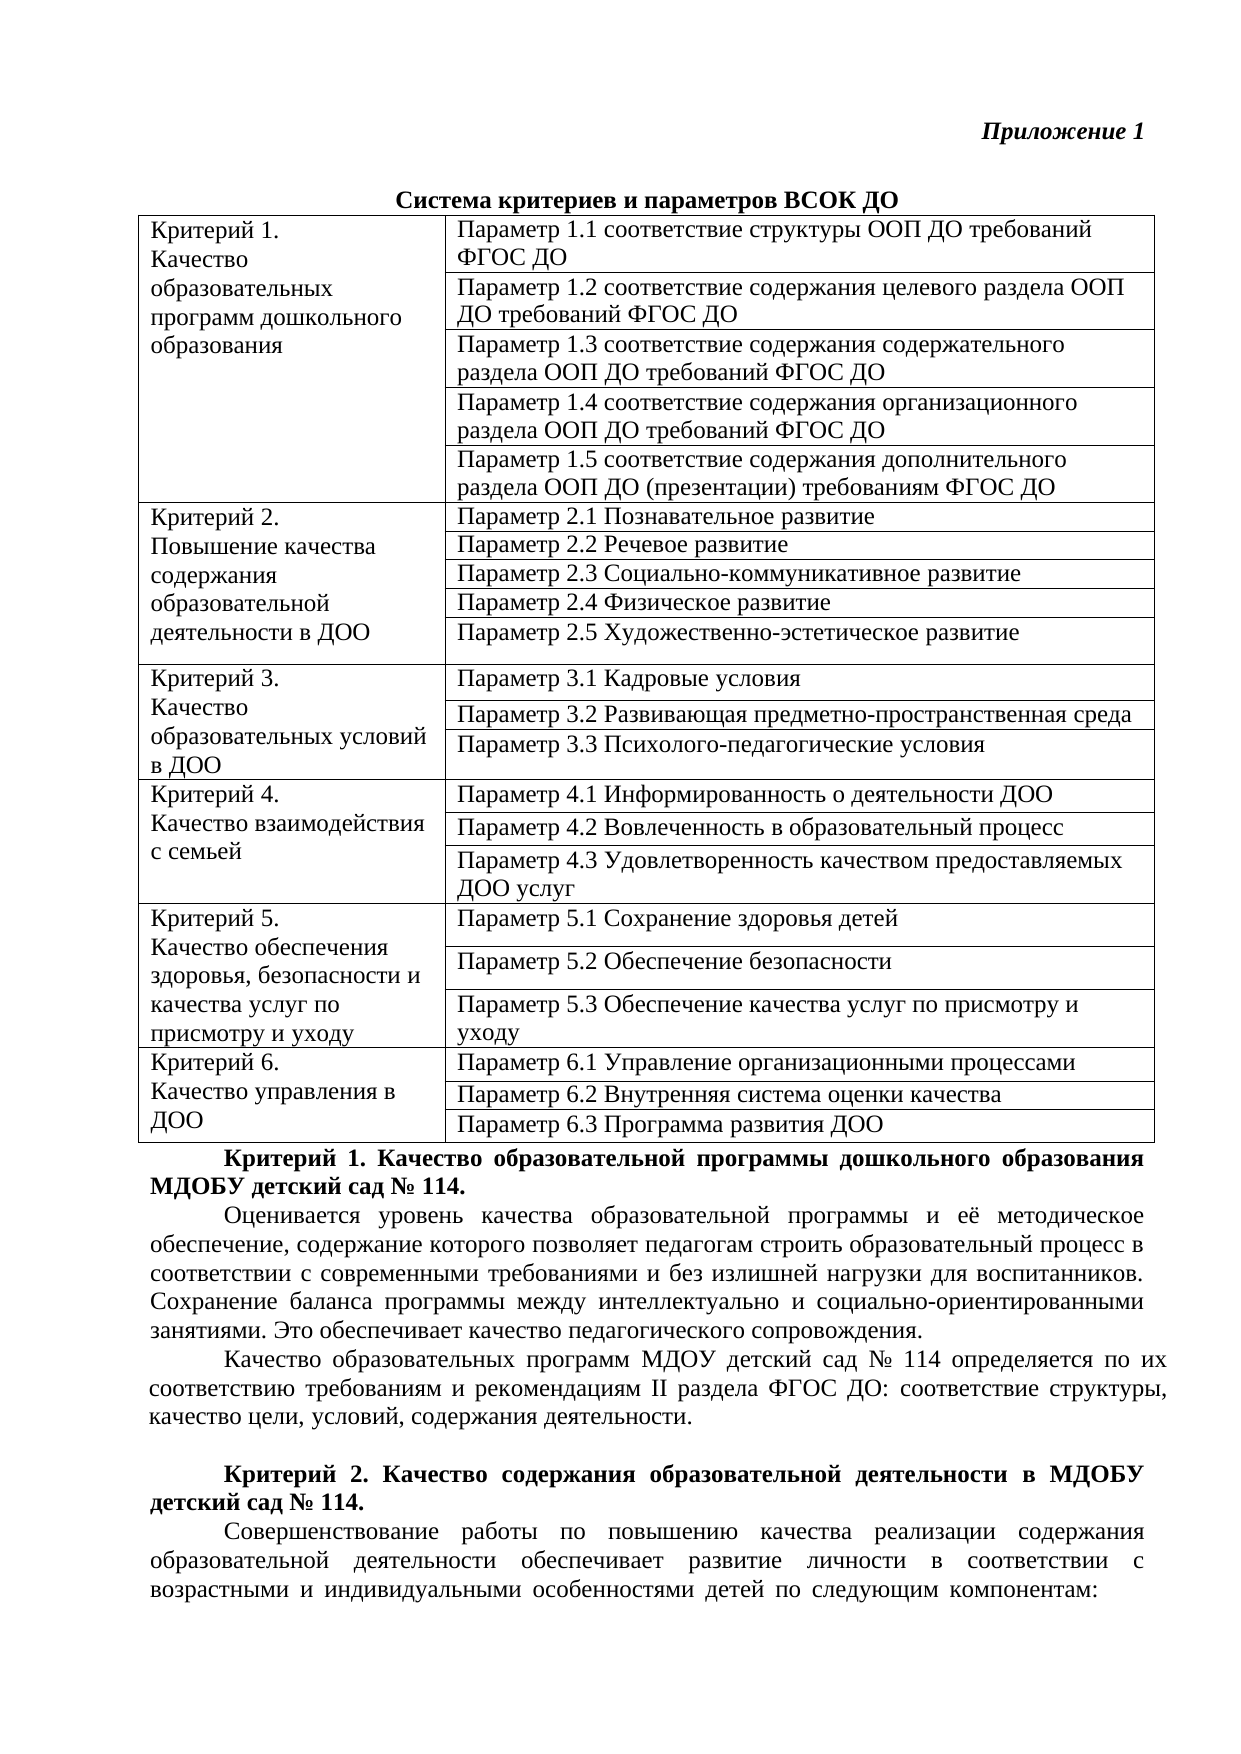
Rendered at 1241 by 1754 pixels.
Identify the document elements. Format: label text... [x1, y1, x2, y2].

table_cell Параметр 4.2 Вовлеченность в образовательный процесс [446, 813, 1154, 845]
table_cell Параметр 4.1 Информированность о деятельности ДОО [446, 780, 1154, 812]
table_cell Параметр 5.1 Сохранение здоровья детей [446, 904, 1154, 946]
table_cell Параметр 2.3 Социально-коммуникативное развитие [446, 560, 1154, 588]
table_cell Критерий 2. Повышение качества содержания образовательной деятельности в ДОО [139, 503, 445, 663]
subtitle Система критериев и параметров ВСОК ДО [211, 186, 1083, 214]
table_header Параметр 1.1 соответствие структуры ООП ДО требований ФГОС ДО [446, 216, 1154, 272]
table_cell Критерий 5. Качество обеспечения здоровья, безопасности и качества услуг по присмотру и уходу [139, 904, 445, 1047]
table_cell Параметр 6.1 Управление организационными процессами [446, 1048, 1154, 1081]
table_cell Параметр 1.2 соответствие содержания целевого раздела ООП ДО требований ФГОС ДО [446, 273, 1154, 329]
table_cell Параметр 6.3 Программа развития ДОО [446, 1110, 1154, 1142]
table_cell Параметр 3.2 Развивающая предметно-пространственная среда [446, 701, 1154, 728]
table_cell Параметр 3.1 Кадровые условия [446, 665, 1154, 700]
table_cell Критерий 3. Качество образовательных условий в ДОО [139, 665, 445, 779]
table_cell Параметр 6.2 Внутренняя система оценки качества [446, 1082, 1154, 1109]
table_cell Критерий 4. Качество взаимодействия с семьей [139, 780, 445, 903]
subtitle Критерий 2. Качество содержания образовательной деятельности в МДОБУ детский сад № 114. [150, 1459, 1144, 1516]
table_cell Параметр 2.2 Речевое развитие [446, 532, 1154, 559]
text Качество образовательных программ МДОУ детский сад № 114 определяется по их соответствию требованиям и рекомендациям II раздела ФГОС ДО: соответствие структуры, качество цели, условий, содержания деятельности. [148, 1344, 1167, 1430]
table_cell Параметр 3.3 Психолого-педагогические условия [446, 730, 1154, 779]
table_header Критерий 1. Качество образовательных программ дошкольного образования [139, 216, 445, 502]
text Приложение 1 [104, 116, 1145, 144]
text Совершенствование работы по повышению качества реализации содержания образовательной деятельности обеспечивает развитие личности в соответствии с возрастными и индивидуальными особенностями детей по следующим компонентам: [150, 1516, 1144, 1602]
table_cell Параметр 5.2 Обеспечение безопасности [446, 947, 1154, 989]
table_cell Параметр 2.1 Познавательное развитие [446, 503, 1154, 531]
table_cell Параметр 5.3 Обеспечение качества услуг по присмотру и уходу [446, 990, 1154, 1047]
text Оценивается уровень качества образовательной программы и её методическое обеспечение, содержание которого позволяет педагогам строить образовательный процесс в соответствии с современными требованиями и без излишней нагрузки для воспитанников. Сохранение баланса программы между интеллектуально и социально-ориентированными занятиями. Это обеспечивает качество педагогического сопровождения. [150, 1200, 1144, 1344]
text Критерий 1. Качество образовательной программы дошкольного образования МДОБУ детский сад № 114. [150, 1143, 1144, 1200]
table_cell Параметр 1.3 соответствие содержания содержательного раздела ООП ДО требований ФГОС ДО [446, 330, 1154, 387]
table_cell Параметр 2.4 Физическое развитие [446, 589, 1154, 617]
table_cell Параметр 1.5 соответствие содержания дополнительного раздела ООП ДО (презентации) требованиям ФГОС ДО [446, 446, 1154, 502]
table_cell Параметр 4.3 Удовлетворенность качеством предоставляемых ДОО услуг [446, 846, 1154, 903]
table_cell Параметр 1.4 соответствие содержания организационного раздела ООП ДО требований ФГОС ДО [446, 388, 1154, 444]
table_cell Критерий 6. Качество управления в ДОО [139, 1048, 445, 1142]
table_cell Параметр 2.5 Художественно-эстетическое развитие [446, 618, 1154, 663]
